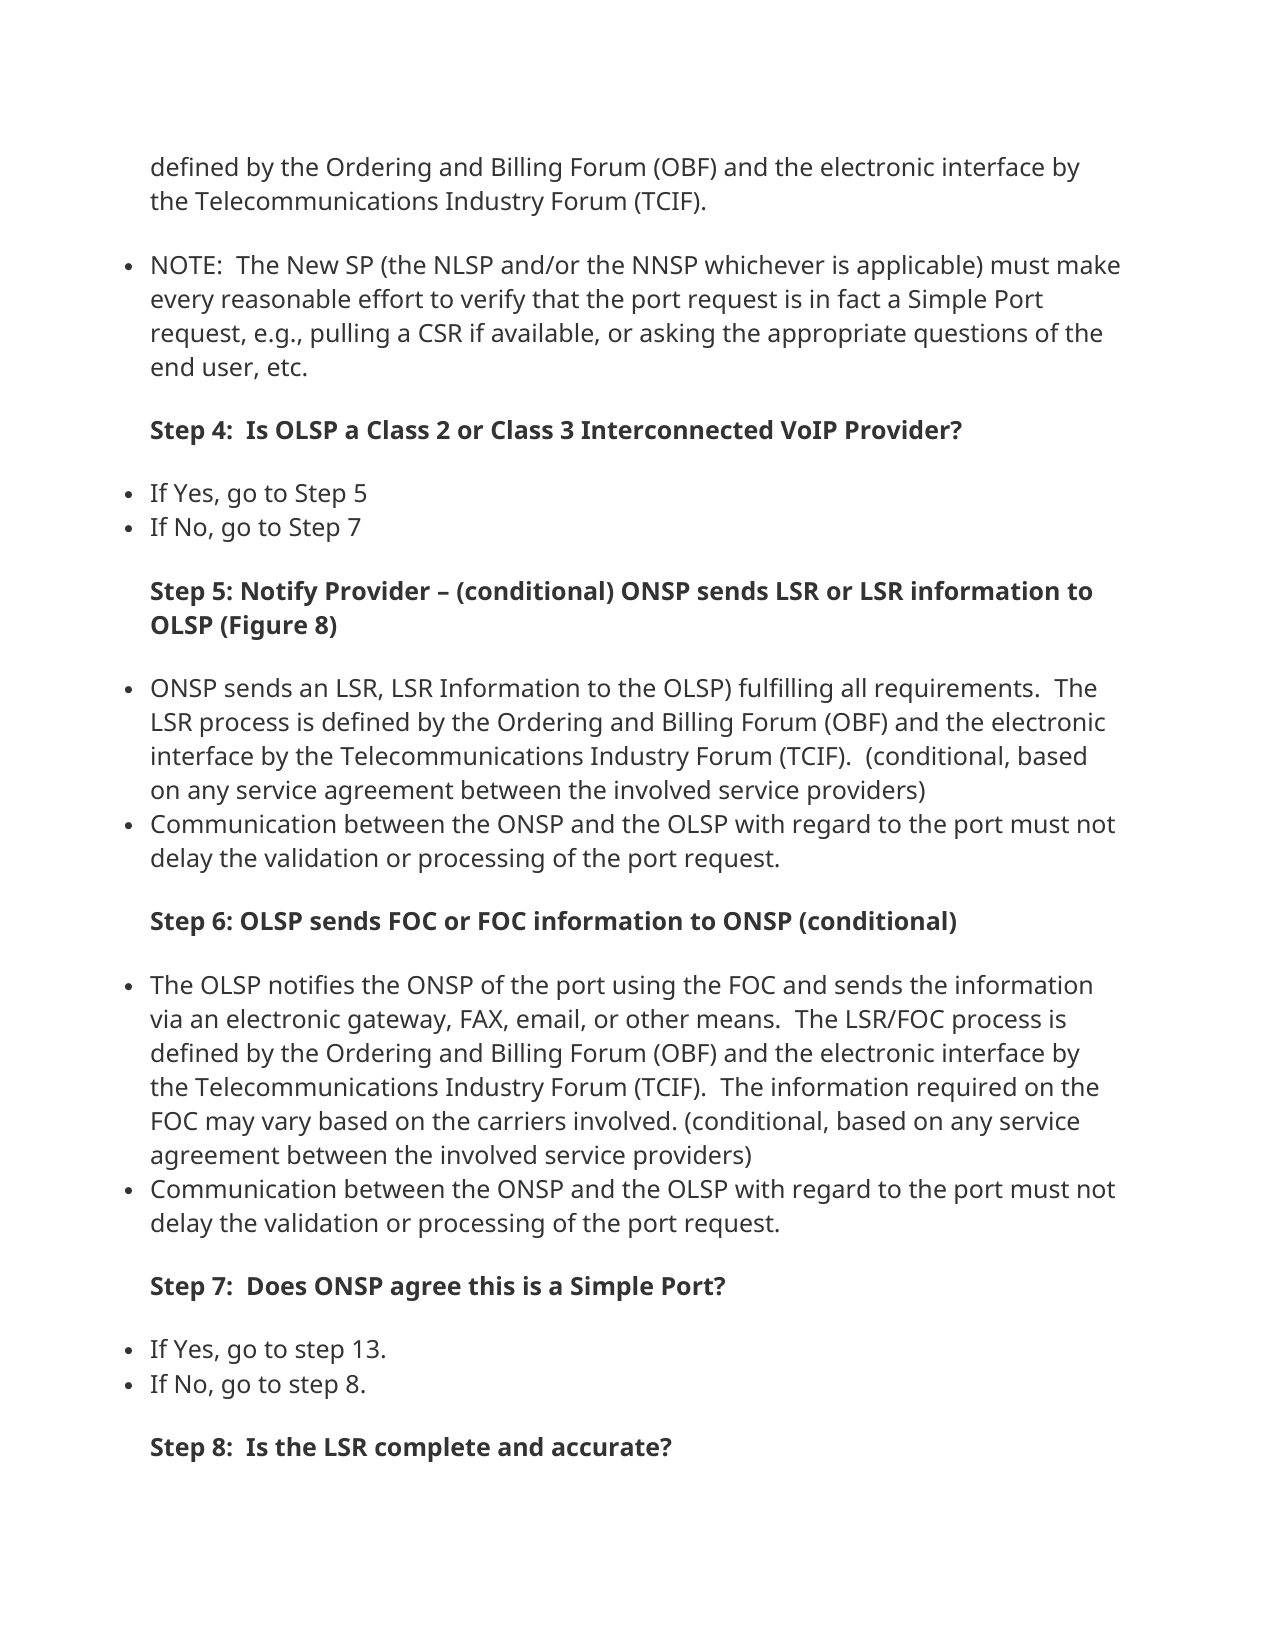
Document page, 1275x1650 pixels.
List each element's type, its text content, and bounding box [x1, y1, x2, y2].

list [125, 150, 1125, 218]
text Step 6: OLSP sends FOC or FOC information to ONSP (conditional) [150, 904, 1125, 938]
list If No, go to step 8. [125, 1366, 1125, 1400]
list The OLSP notifies the ONSP of the port using the FOC and sends the information via an electronic gateway, FAX, email, or other means. The LSR/FOC process is defined by the Ordering and Billing Forum (OBF) and the electronic interface by the Telecommunications Industry Forum (TCIF). The information required on the FOC may vary based on the carriers involved. (conditional, based on any service agreement between the involved service providers) [125, 967, 1125, 1172]
list If Yes, go to step 13. [125, 1332, 1125, 1366]
text Step 7: Does ONSP agree this is a Simple Port? [150, 1269, 1125, 1303]
list If Yes, go to Step 5 [125, 476, 1125, 510]
text Step 4: Is OLSP a Class 2 or Class 3 Interconnected VoIP Provider? [150, 413, 1125, 447]
list Communication between the ONSP and the OLSP with regard to the port must not delay the validation or processing of the port request. [125, 1172, 1125, 1240]
list NOTE: The New SP (the NLSP and/or the NNSP whichever is applicable) must make every reasonable effort to verify that the port request is in fact a Simple Port request, e.g., pulling a CSR if available, or asking the appropriate questions of the end user, etc. [125, 247, 1125, 383]
list ONSP sends an LSR, LSR Information to the OLSP) fulfilling all requirements. The LSR process is defined by the Ordering and Billing Forum (OBF) and the electronic interface by the Telecommunications Industry Forum (TCIF). (conditional, based on any service agreement between the involved service providers) [125, 671, 1125, 807]
text Step 5: Notify Provider – (conditional) ONSP sends LSR or LSR information to OLSP (Figure 8) [150, 573, 1125, 641]
list Communication between the ONSP and the OLSP with regard to the port must not delay the validation or processing of the port request. [125, 807, 1125, 875]
list If No, go to Step 7 [125, 510, 1125, 544]
text Step 8: Is the LSR complete and accurate? [150, 1429, 1125, 1463]
